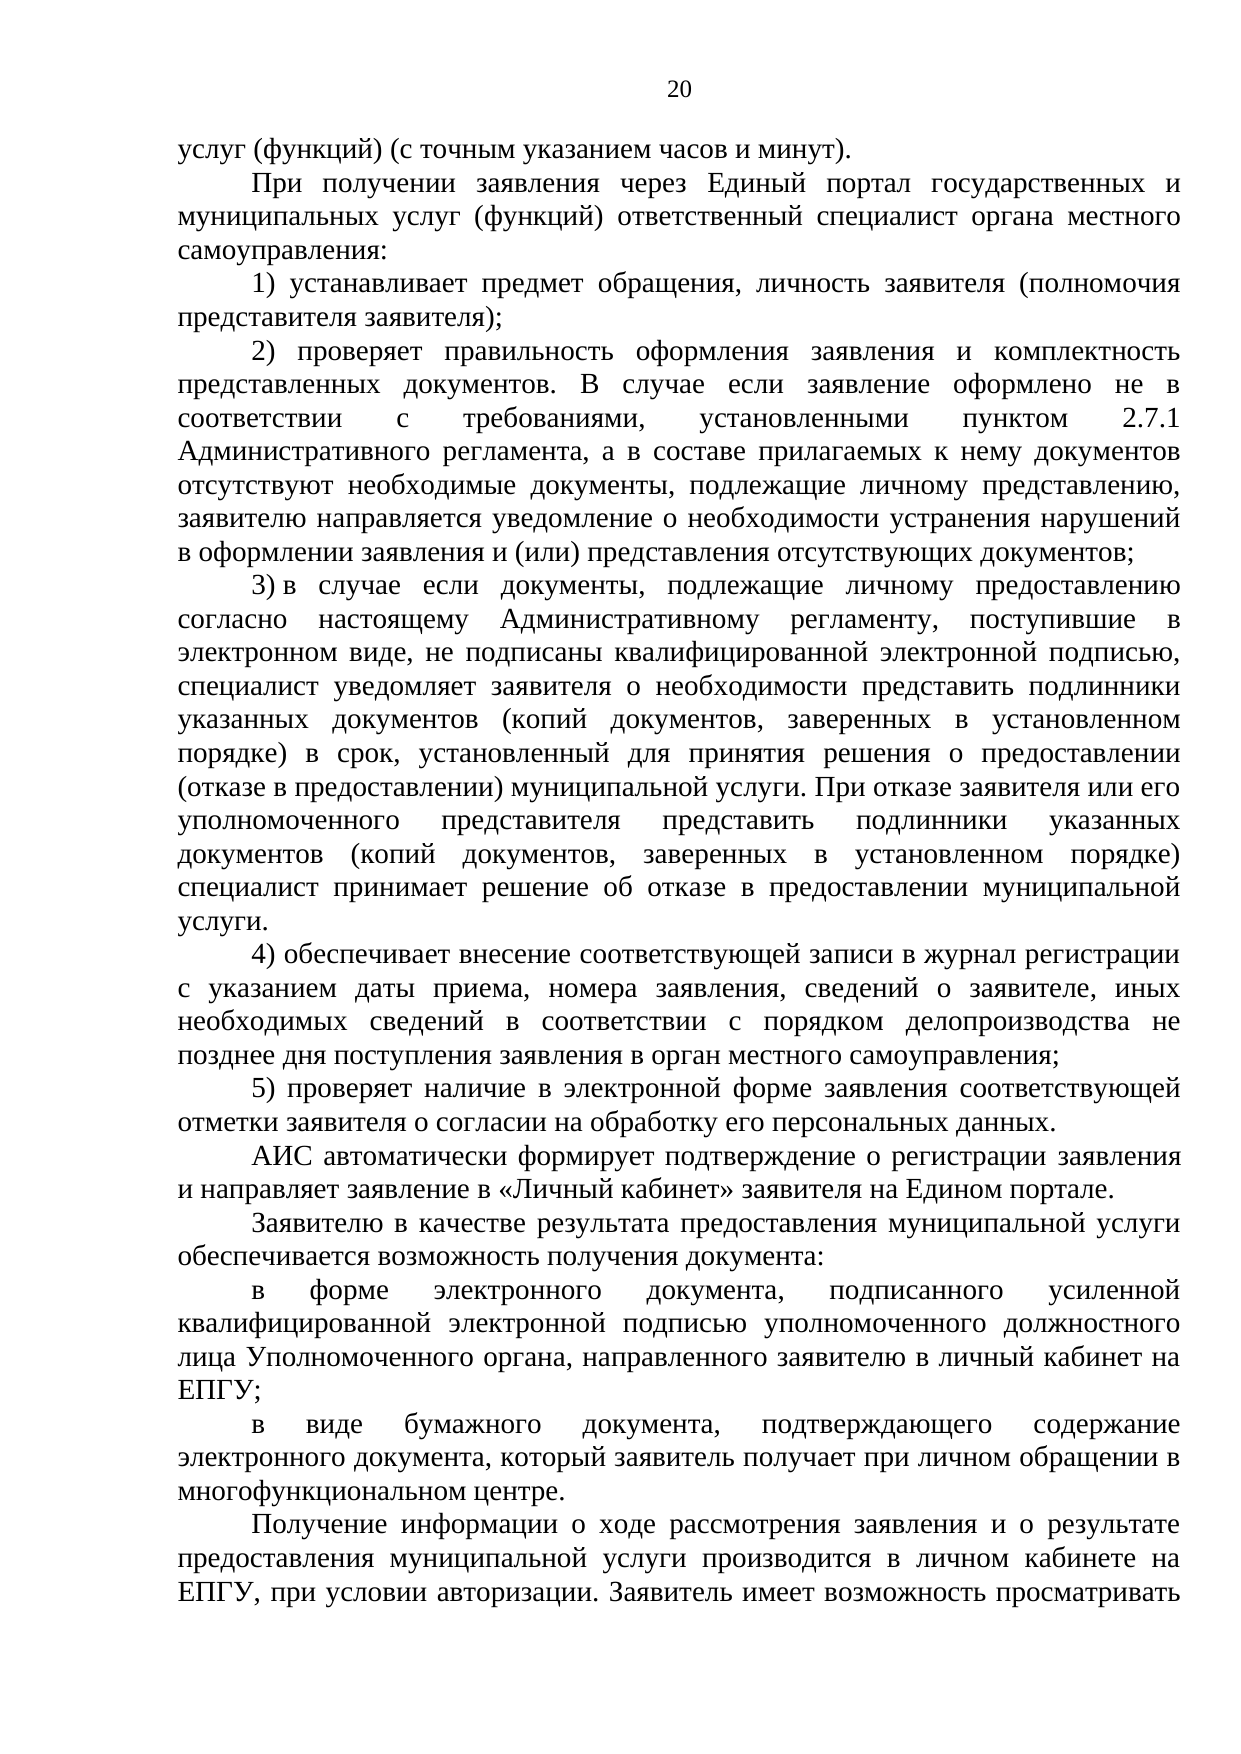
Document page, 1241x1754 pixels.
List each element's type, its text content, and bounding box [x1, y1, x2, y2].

text 2) проверяет правильность оформления заявления и комплектность представленных документов. В случае если заявление оформлено не в соответствии с требованиями, установленными пунктом 2.7.1 Административного регламента, а в составе прилагаемых к нему документов отсутствуют необходимые документы, подлежащие личному представлению, заявителю направляется уведомление о необходимости устранения нарушений в оформлении заявления и (или) представления отсутствующих документов; [177, 333, 1181, 567]
text При получении заявления через Единый портал государственных и муниципальных услуг (функций) ответственный специалист органа местного самоуправления: [177, 165, 1181, 266]
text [177, 1507, 1181, 1607]
text 5) проверяет наличие в электронной форме заявления соответствующей отметки заявителя о согласии на обработку его персональных данных. [177, 1071, 1181, 1138]
text Заявителю в качестве результата предоставления муниципальной услуги обеспечивается возможность получения документа: [177, 1205, 1181, 1272]
text 4) обеспечивает внесение соответствующей записи в журнал регистрации с указанием даты приема, номера заявления, сведений о заявителе, иных необходимых сведений в соответствии с порядком делопроизводства не позднее дня поступления заявления в орган местного самоуправления; [177, 936, 1181, 1071]
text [177, 131, 1181, 165]
text 3) в случае если документы, подлежащие личному предоставлению согласно настоящему Административному регламенту, поступившие в электронном виде, не подписаны квалифицированной электронной подписью, специалист уведомляет заявителя о необходимости представить подлинники указанных документов (копий документов, заверенных в установленном порядке) в срок, установленный для принятия решения о предоставлении (отказе в предоставлении) муниципальной услуги. При отказе заявителя или его уполномоченного представителя представить подлинники указанных документов (копий документов, заверенных в установленном порядке) специалист принимает решение об отказе в предоставлении муниципальной услуги. [177, 567, 1181, 936]
text в форме электронного документа, подписанного усиленной квалифицированной электронной подписью уполномоченного должностного лица Уполномоченного органа, направленного заявителю в личный кабинет на ЕПГУ; [177, 1272, 1181, 1406]
text в виде бумажного документа, подтверждающего содержание электронного документа, который заявитель получает при личном обращении в многофункциональном центре. [177, 1406, 1181, 1507]
text 1) устанавливает предмет обращения, личность заявителя (полномочия представителя заявителя); [177, 266, 1181, 333]
text АИС автоматически формирует подтверждение о регистрации заявления и направляет заявление в «Личный кабинет» заявителя на Едином портале. [177, 1138, 1181, 1205]
